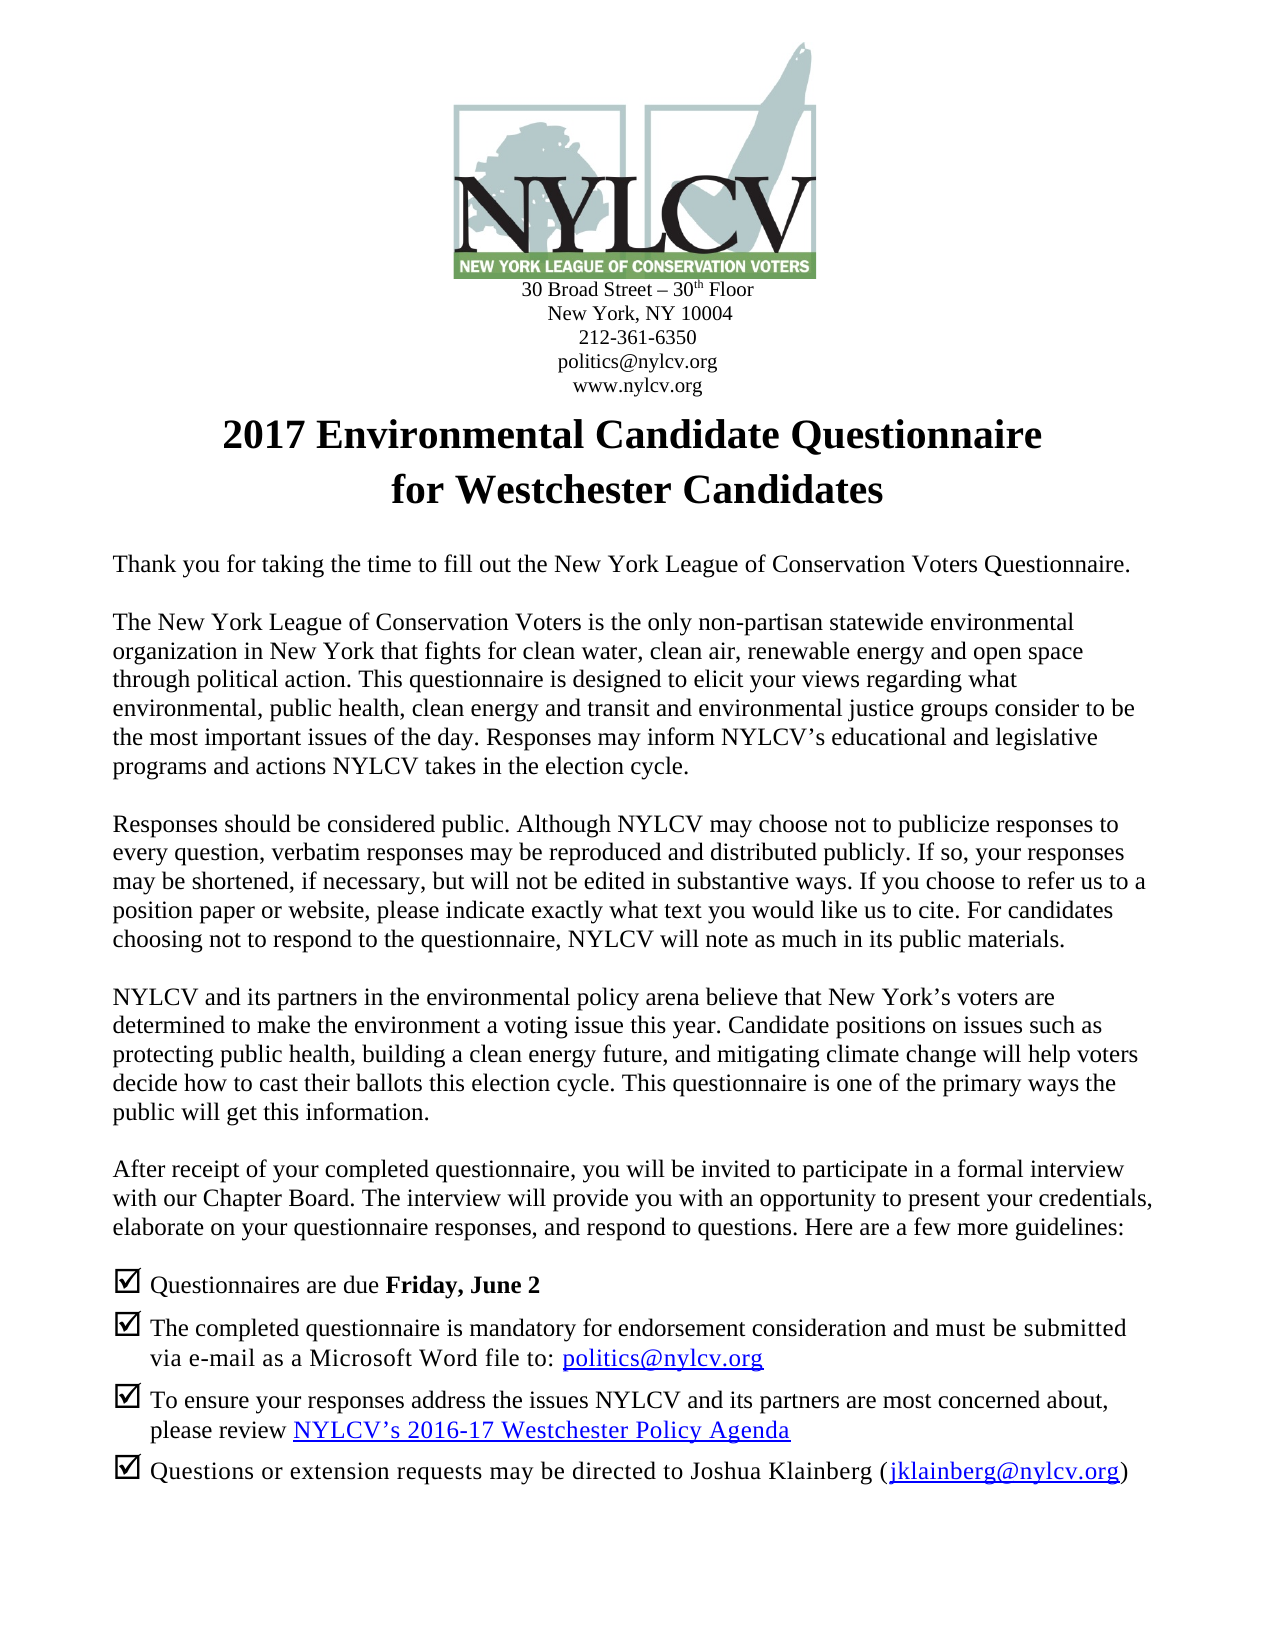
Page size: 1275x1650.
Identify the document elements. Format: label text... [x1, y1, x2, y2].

title politics@nylcv.org www.nylcv.org [112, 349, 1162, 397]
list Questions or extension requests may be directed to Joshua Klainberg (jklainberg@nylcv.org) [112, 1456, 1162, 1487]
text 212-361-6350 [112, 325, 1162, 349]
title 2017 Environmental Candidate Questionnaire for Westchester Candidates [112, 410, 1162, 513]
text Thank you for taking the time to fill out the New York League of Conservation Voters Questionnaire. [112, 549, 1162, 578]
list The completed questionnaire is mandatory for endorsement consideration and must be submitted via e-mail as a Microsoft Word file to: politics@nylcv.org [112, 1313, 1162, 1372]
list Questionnaires are due Friday, June 2 [112, 1270, 1162, 1300]
text The New York League of Conservation Voters is the only non-partisan statewide environmental organization in New York that fights for clean water, clean air, renewable energy and open space through political action. This questionnaire is designed to elicit your views regarding what environmental, public health, clean energy and transit and environmental justice groups consider to be the most important issues of the day. Responses may inform NYLCV’s educational and legislative programs and actions NYLCV takes in the election cycle. [112, 607, 1162, 779]
text 30 Broad Street – 30th Floor [112, 277, 1162, 301]
text NYLCV and its partners in the environmental policy arena believe that New York’s voters are determined to make the environment a voting issue this year. Candidate positions on issues such as protecting public health, building a clean energy future, and mitigating climate change will help voters decide how to cast their ballots this election cycle. This questionnaire is one of the primary ways the public will get this information. [112, 982, 1162, 1125]
text Responses should be considered public. Although NYLCV may choose not to publicize responses to every question, verbatim responses may be reproduced and distributed publicly. If so, your responses may be shortened, if necessary, but will not be edited in substantive ways. If you choose to refer us to a position paper or website, please indicate exactly what text you would like us to cite. For candidates choosing not to respond to the questionnaire, NYLCV will note as much in its public materials. [112, 809, 1162, 952]
text After receipt of your completed questionnaire, you will be invited to participate in a formal interview with our Chapter Board. The interview will provide you with an opportunity to present your credentials, elaborate on your questionnaire responses, and respond to questions. Here are a few more guidelines: [112, 1154, 1162, 1241]
picture [453, 42, 817, 279]
text New York, NY 10004 [112, 301, 1162, 325]
list To ensure your responses address the issues NYLCV and its partners are most concerned about, please review NYLCV’s 2016-17 Westchester Policy Agenda [112, 1385, 1162, 1444]
